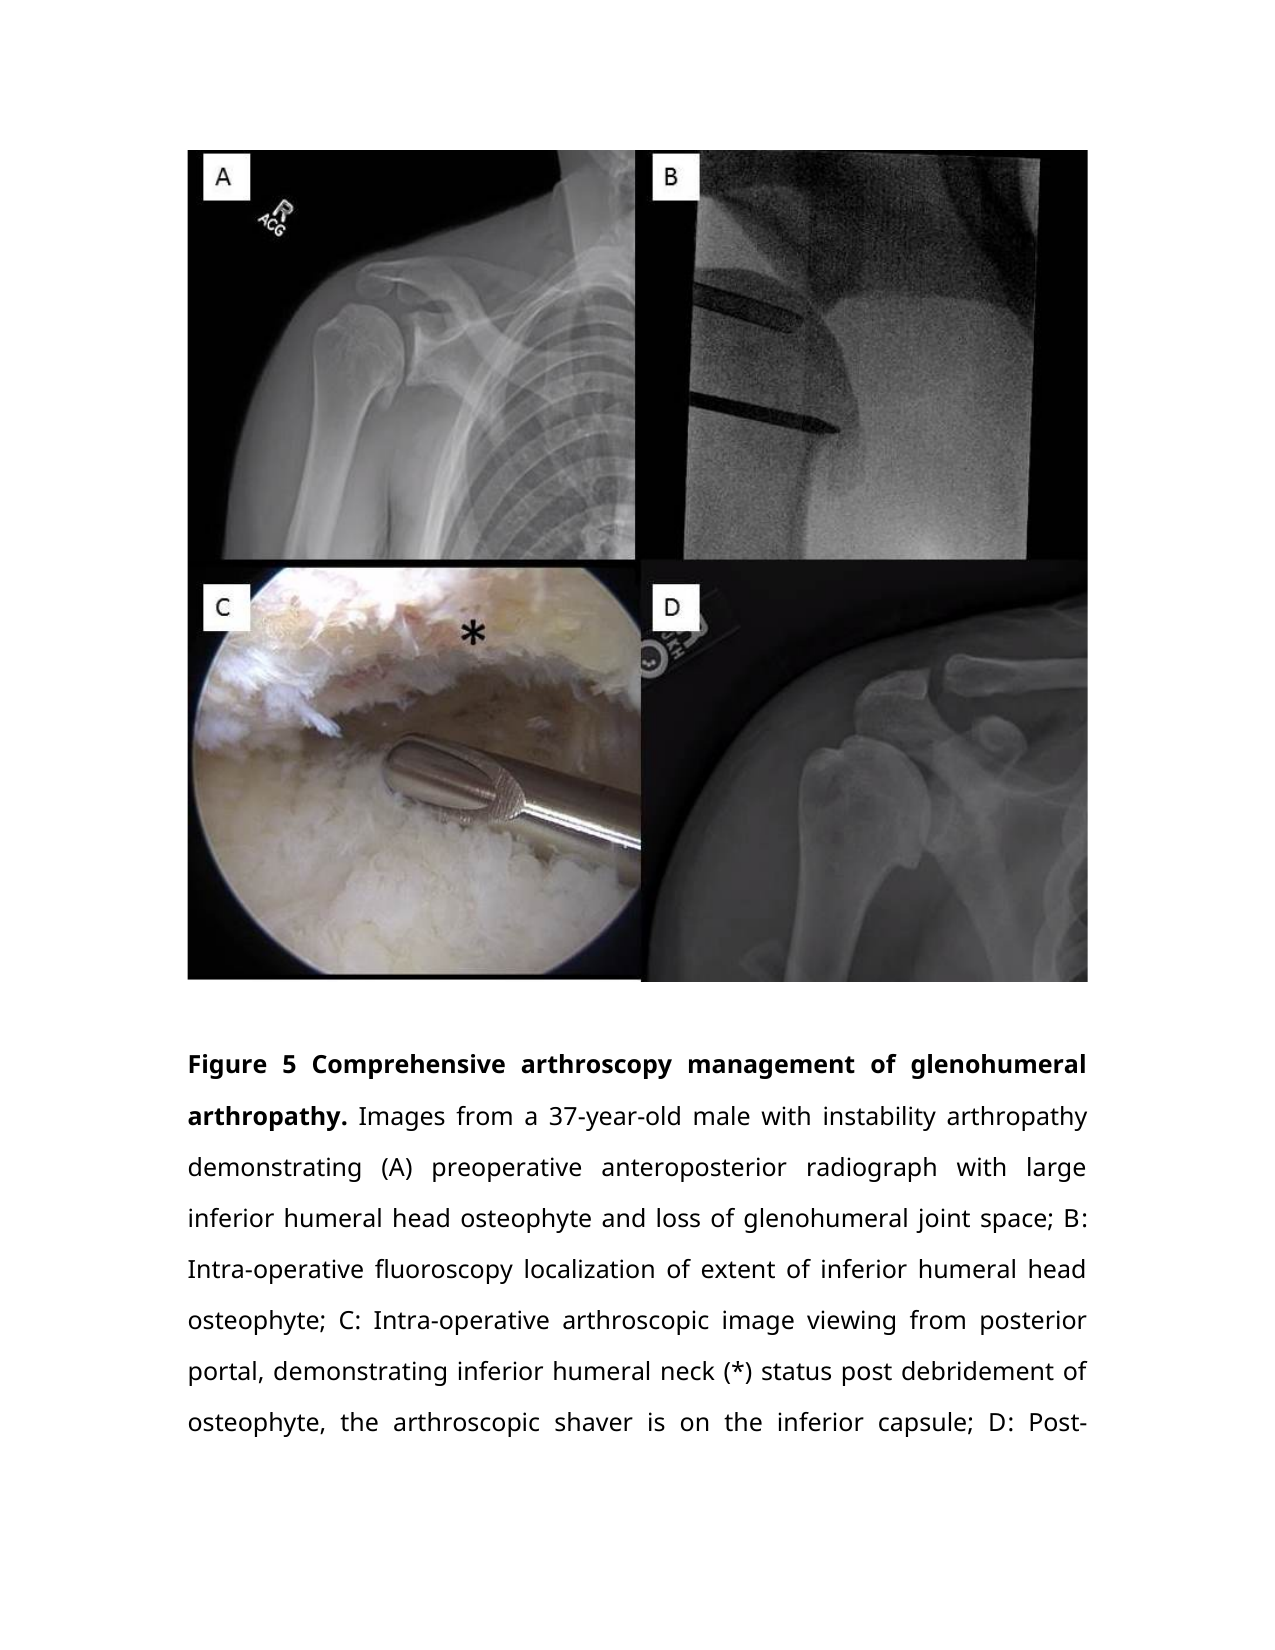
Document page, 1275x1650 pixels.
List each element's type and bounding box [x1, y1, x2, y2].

picture [187, 150, 1088, 982]
text [187, 1047, 1087, 1438]
